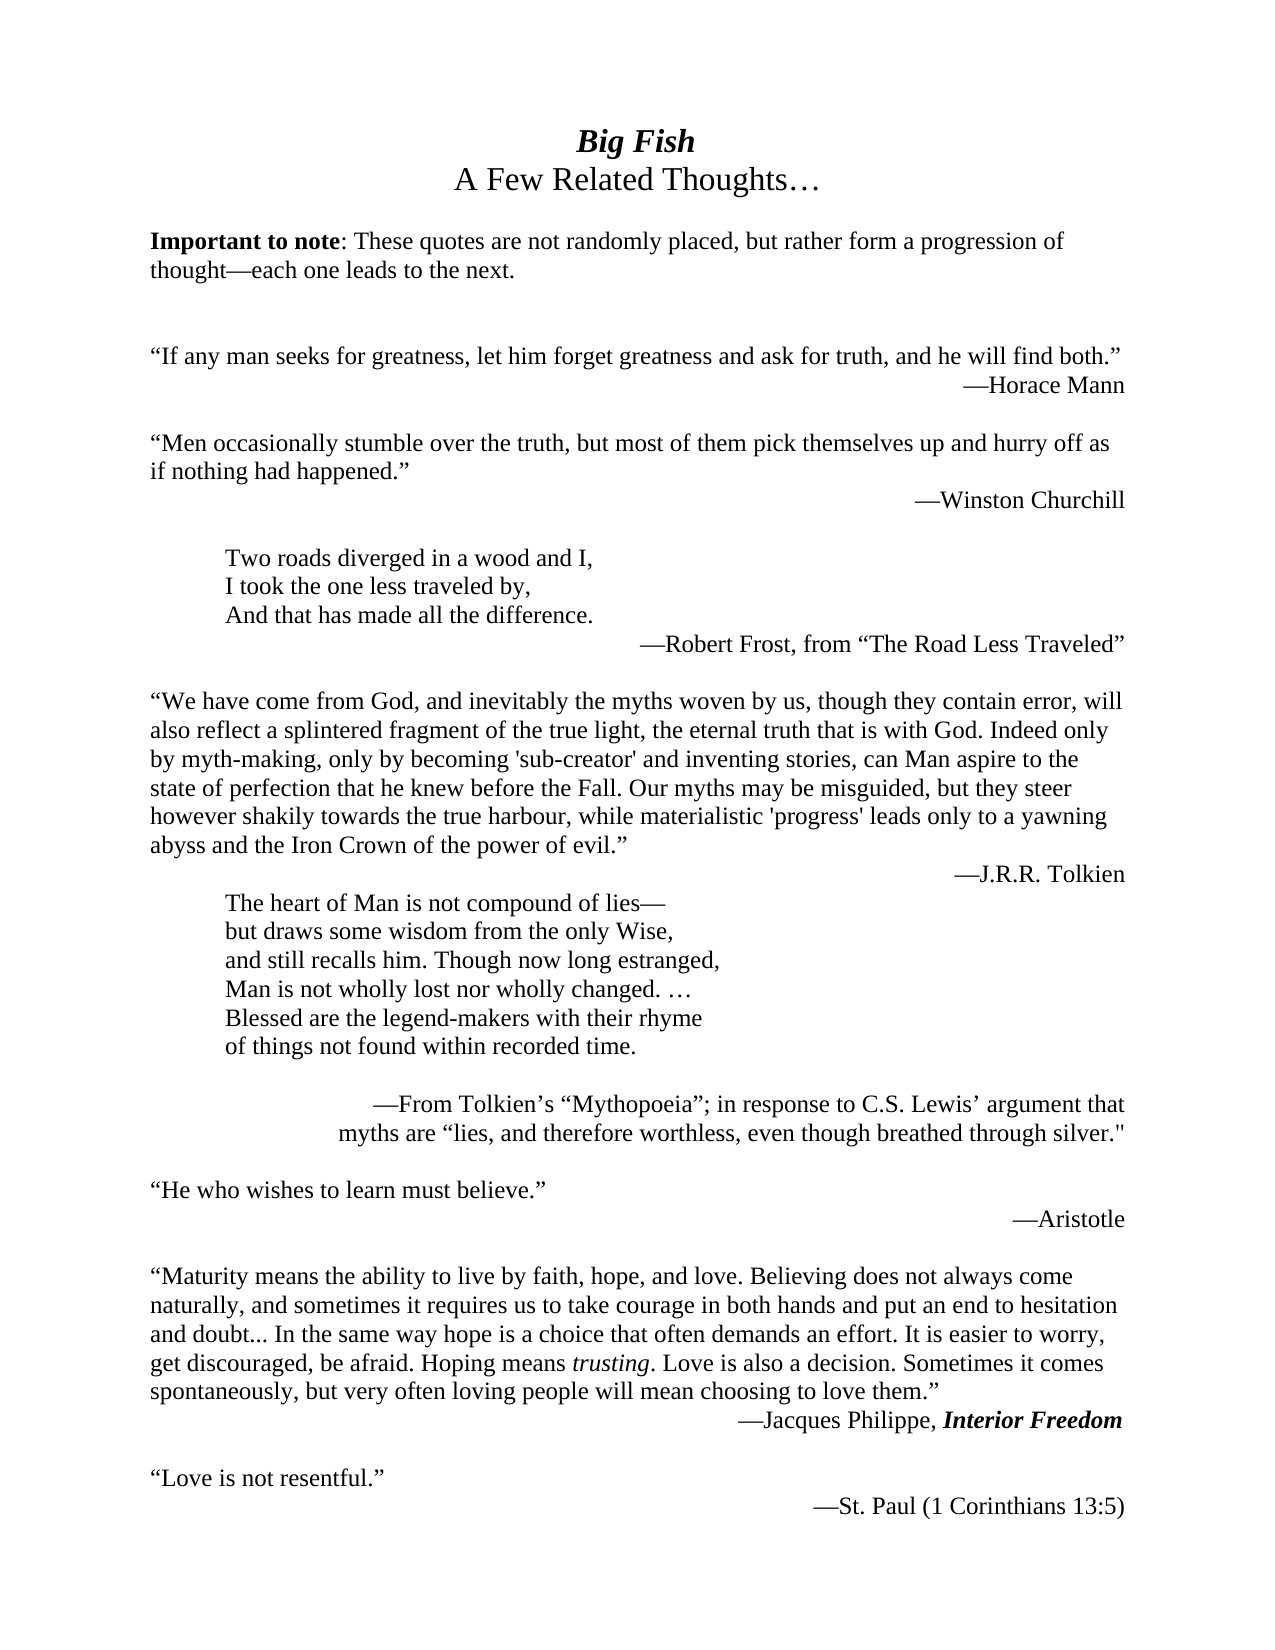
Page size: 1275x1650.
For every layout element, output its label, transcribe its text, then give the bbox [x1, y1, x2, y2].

text And that has made all the difference. [150, 600, 1125, 629]
text “Men occasionally stumble over the truth, but most of them pick themselves up and hurry off as if nothing had happened.” [150, 428, 1125, 485]
text —Aristotle [150, 1204, 1125, 1233]
text —J.R.R. Tolkien [150, 859, 1125, 888]
text “He who wishes to learn must believe.” [150, 1175, 1125, 1204]
text “If any man seeks for greatness, let him forget greatness and ask for truth, and he will find both.” [150, 341, 1125, 370]
text Blessed are the legend-makers with their rhyme [150, 1003, 1125, 1031]
text —Robert Frost, from “The Road Less Traveled” [150, 629, 1125, 658]
text but draws some wisdom from the only Wise, [150, 916, 1125, 945]
text myths are “lies, and therefore worthless, even though breathed through silver." [150, 1118, 1125, 1146]
text —Jacques Philippe, Interior Freedom [150, 1405, 1125, 1434]
text of things not found within recorded time. [150, 1031, 1125, 1060]
text Man is not wholly lost nor wholly changed. … [150, 974, 1125, 1003]
text The heart of Man is not compound of lies— [150, 888, 1125, 916]
text Two roads diverged in a wood and I, [150, 543, 1125, 571]
title A Few Related Thoughts… [150, 159, 1125, 198]
text —Winston Churchill [150, 485, 1125, 514]
text Important to note: These quotes are not randomly placed, but rather form a progression of thought—each one leads to the next. [150, 226, 1125, 284]
text “Maturity means the ability to live by faith, hope, and love. Believing does not always come naturally, and sometimes it requires us to take courage in both hands and put an end to hesitation and doubt... In the same way hope is a choice that often demands an effort. It is easier to worry, get discouraged, be afraid. Hoping means trusting. Love is also a decision. Sometimes it comes spontaneously, but very often loving people will mean choosing to love them.” [150, 1261, 1125, 1405]
text —St. Paul (1 Corinthians 13:5) [150, 1491, 1125, 1520]
text I took the one less traveled by, [150, 571, 1125, 600]
text —Horace Mann [150, 370, 1125, 399]
text and still recalls him. Though now long estranged, [150, 945, 1125, 974]
subtitle Big Fish [150, 121, 1125, 159]
text “Love is not resentful.” [150, 1463, 1125, 1491]
text —From Tolkien’s “Mythopoeia”; in response to C.S. Lewis’ argument that [150, 1089, 1125, 1118]
text “We have come from God, and inevitably the myths woven by us, though they contain error, will also reflect a splintered fragment of the true light, the eternal truth that is with God. Indeed only by myth-making, only by becoming 'sub-creator' and inventing stories, can Man aspire to the state of perfection that he knew before the Fall. Our myths may be misguided, but they steer however shakily towards the true harbour, while materialistic 'progress' leads only to a yawning abyss and the Iron Crown of the power of evil.” [150, 686, 1125, 859]
